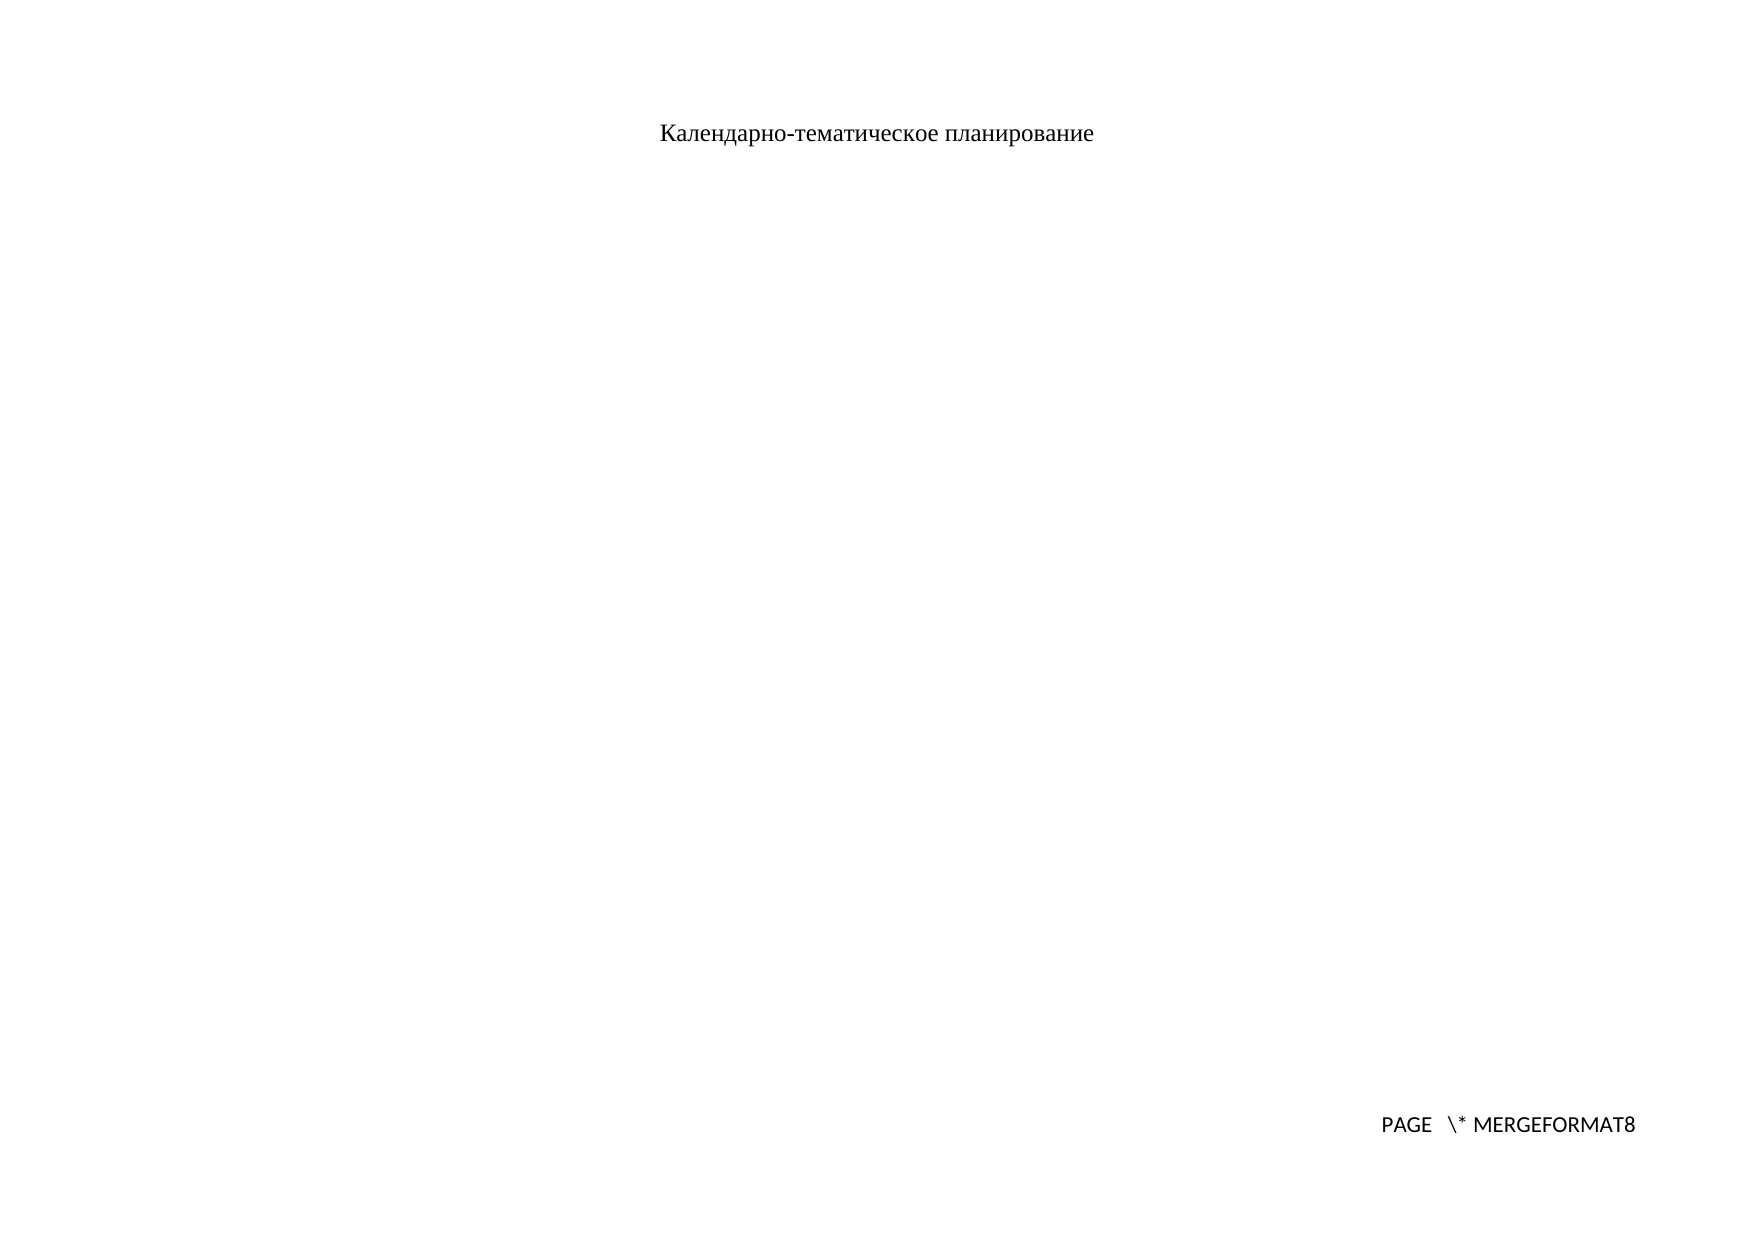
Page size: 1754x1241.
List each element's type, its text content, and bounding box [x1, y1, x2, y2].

text Календарно-тематическое планирование [118, 118, 1636, 147]
